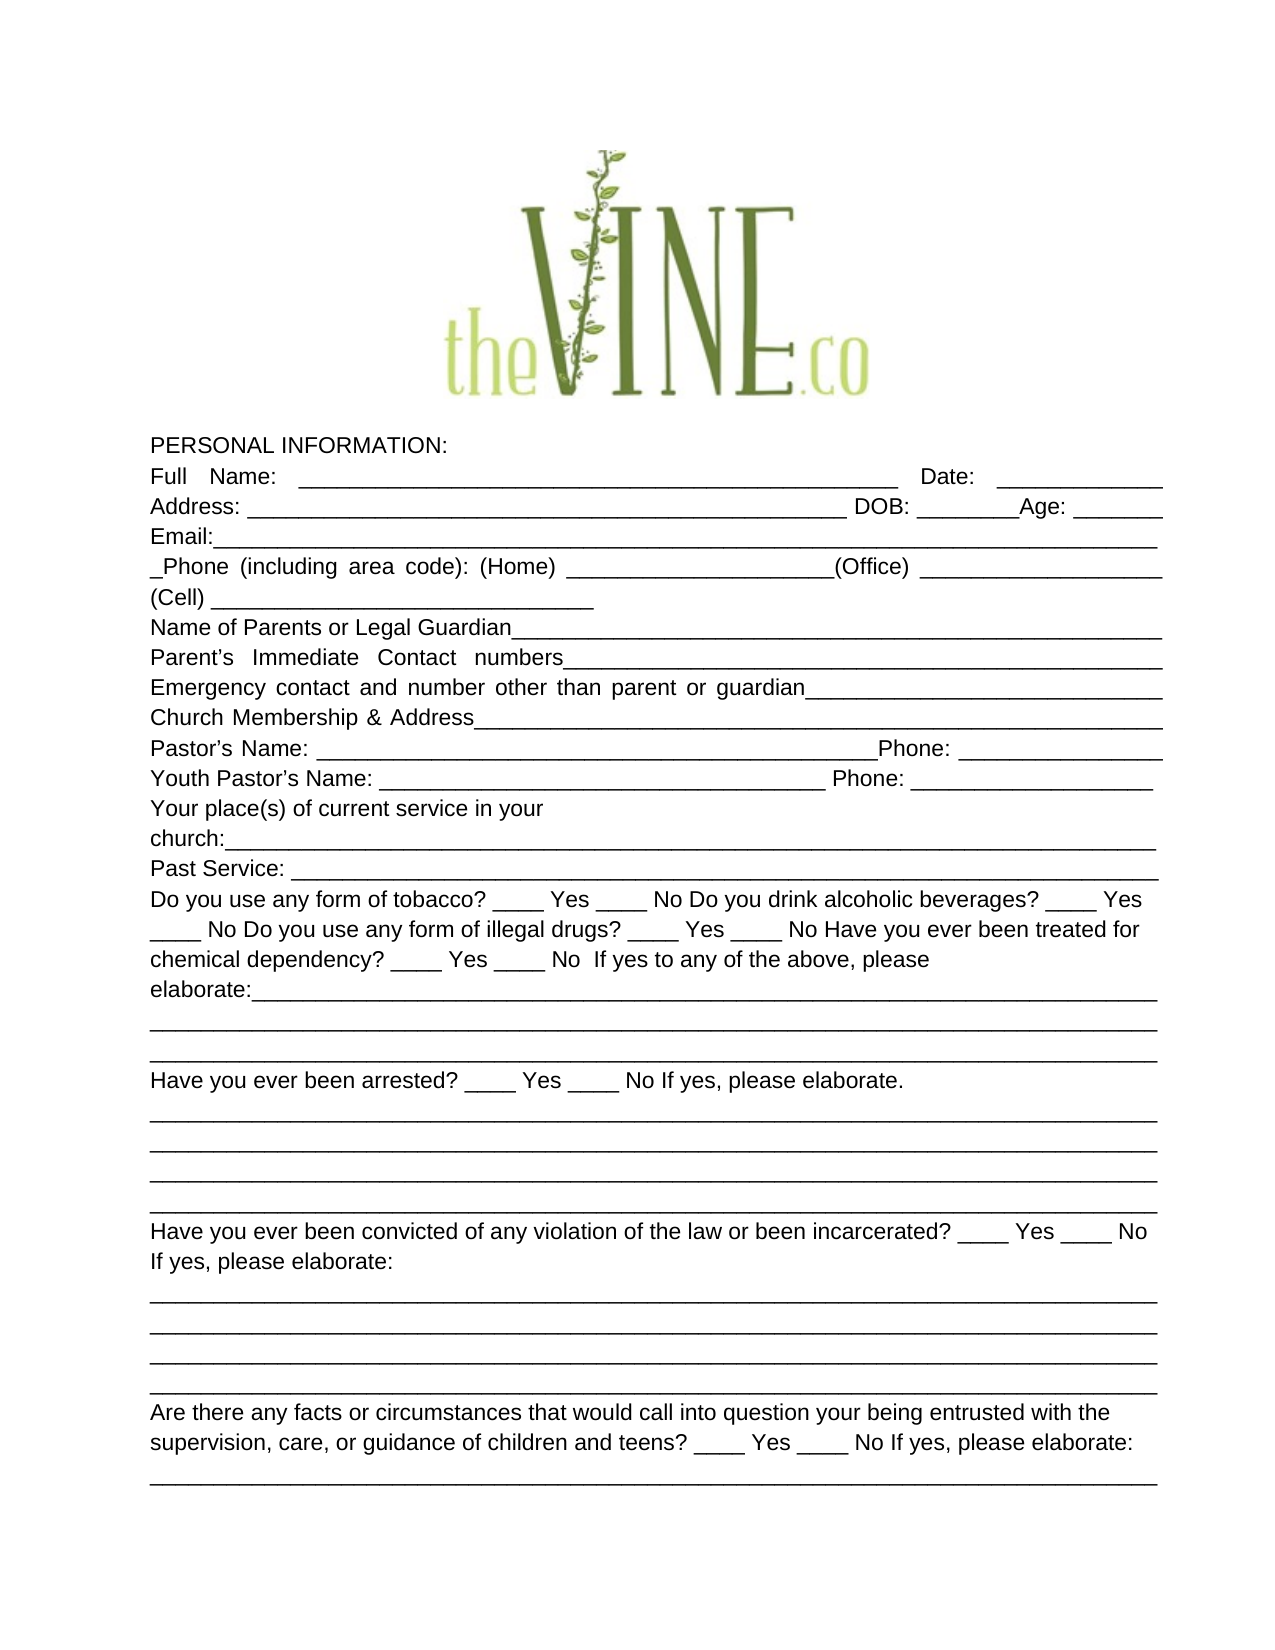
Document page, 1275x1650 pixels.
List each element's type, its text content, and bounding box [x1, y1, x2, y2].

text Your place(s) of current service in your church:_________________________________________________________________________ Past Service: ____________________________________________________________________ Do you use any form of tobacco? ____ Yes ____ No Do you drink alcoholic beverages? ____ Yes ____ No Do you use any form of illegal drugs? ____ Yes ____ No Have you ever been treated for chemical dependency? ____ Yes ____ No If yes to any of the above, please elaborate:_______________________________________________________________________ _______________________________________________________________________________ _______________________________________________________________________________ Have you ever been arrested? ____ Yes ____ No If yes, please elaborate. ____________________________________________________________________________________________________________________________________________________________________________________________________________________________________________________________________________________________________________________________ Have you ever been convicted of any violation of the law or been incarcerated? ____ Yes ____ No If yes, please elaborate: ____________________________________________________________________________________________________________________________________________________________________________________________________________________________________________________________________________________________________________________________ [150, 795, 1162, 1395]
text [150, 1399, 1162, 1486]
text Parent’s Immediate Contact numbers_______________________________________________ Emergency contact and number other than parent or guardian____________________________ Church Membership & Address______________________________________________________ Pastor’s Name: ____________________________________________Phone: ________________ Youth Pastor’s Name: ___________________________________ Phone: ___________________ [150, 644, 1162, 791]
text PERSONAL INFORMATION: [150, 432, 1162, 459]
picture [443, 150, 870, 399]
text Name of Parents or Legal Guardian___________________________________________________ [150, 614, 1162, 640]
text Full Name: _______________________________________________ Date: _____________ Address: _______________________________________________ DOB: ________Age: _______ Email:___________________________________________________________________________Phone (including area code): (Home) _____________________(Office) ___________________ (Cell) ______________________________ [150, 463, 1162, 610]
